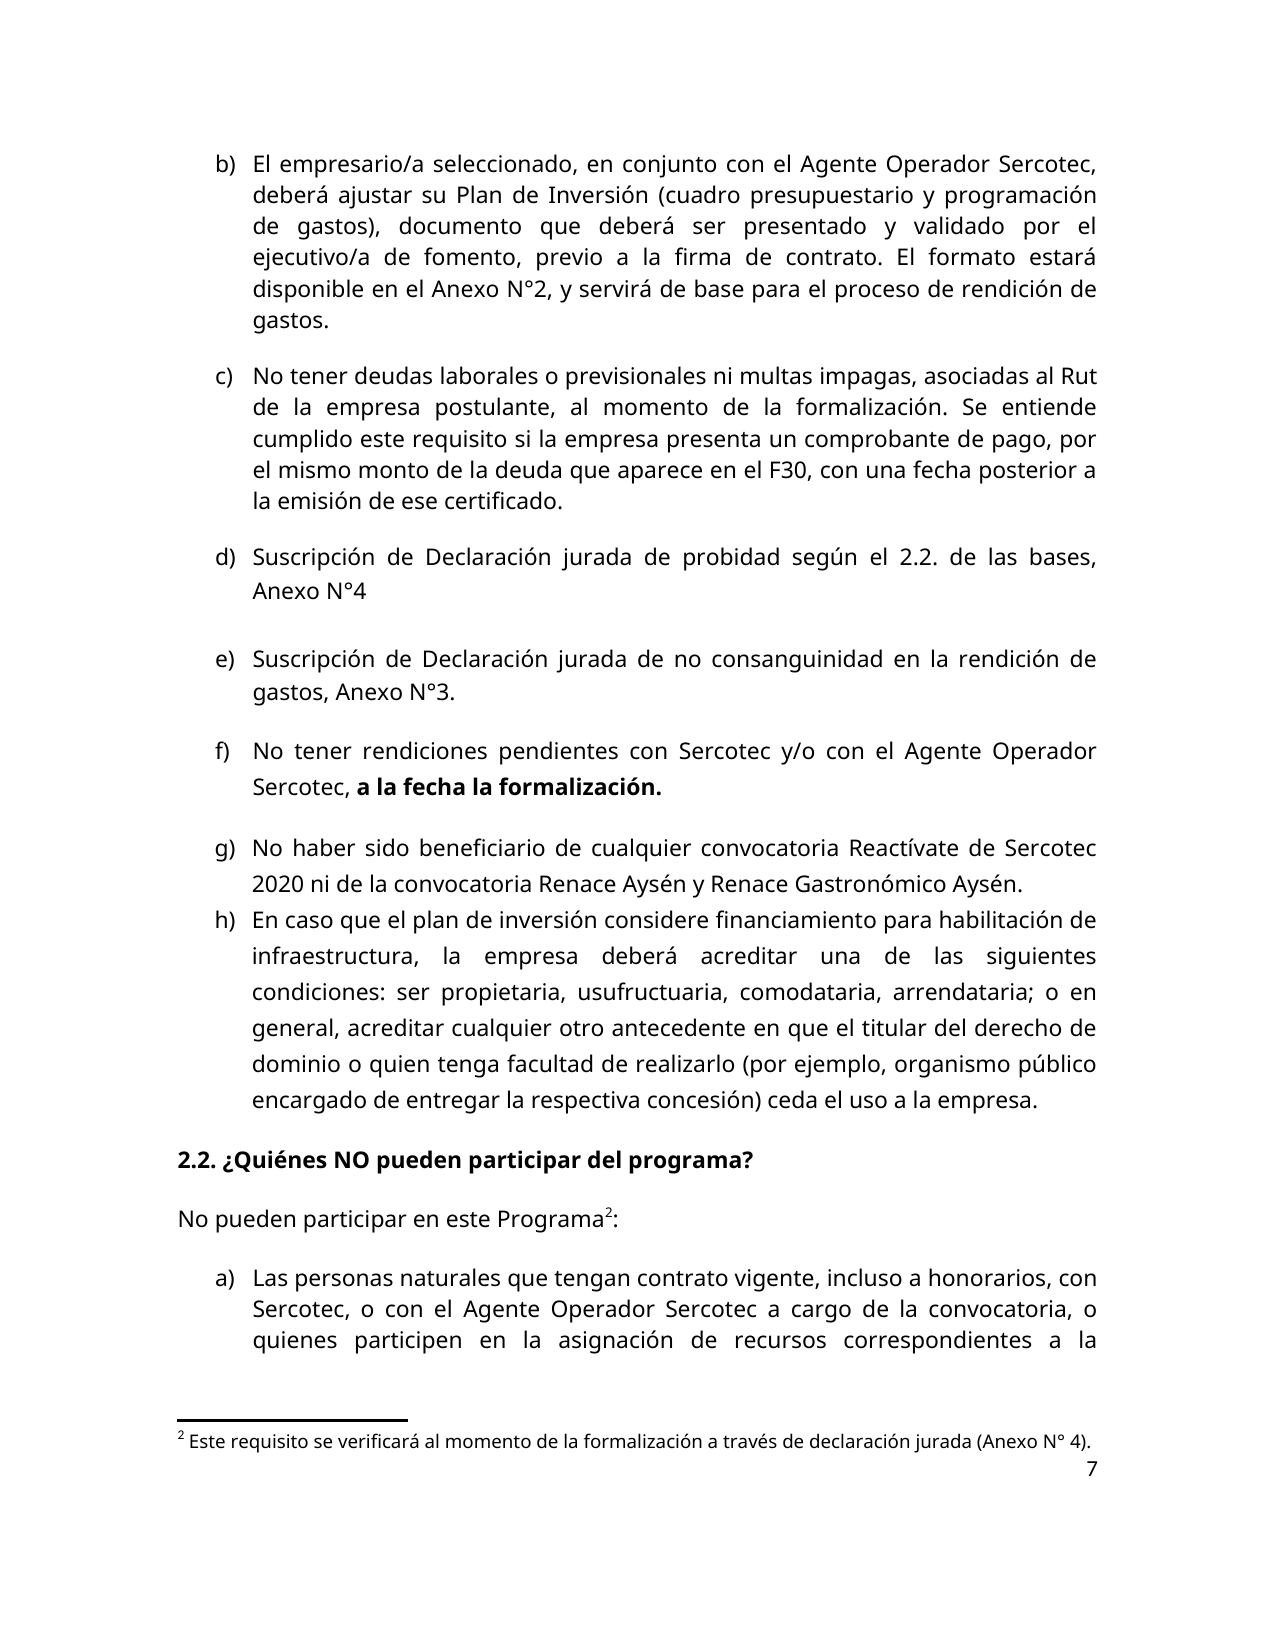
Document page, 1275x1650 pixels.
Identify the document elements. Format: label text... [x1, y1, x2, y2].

list No tener rendiciones pendientes con Sercotec y/o con el Agente Operador Sercotec, a la fecha la formalización. [215, 735, 1098, 802]
list Suscripción de Declaración jurada de no consanguinidad en la rendición de gastos, Anexo N°3. [215, 643, 1098, 708]
text 2.2. ¿Quiénes NO pueden participar del programa? [177, 1144, 1098, 1176]
list Suscripción de Declaración jurada de probidad según el 2.2. de las bases, Anexo N°4 [215, 541, 1098, 606]
text No pueden participar en este Programa: [177, 1203, 1098, 1234]
list El empresario/a seleccionado, en conjunto con el Agente Operador Sercotec, deberá ajustar su Plan de Inversión (cuadro presupuestario y programación de gastos), documento que deberá ser presentado y validado por el ejecutivo/a de fomento, previo a la firma de contrato. El formato estará disponible en el Anexo N°2, y servirá de base para el proceso de rendición de gastos. [215, 148, 1098, 335]
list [215, 1262, 1098, 1356]
list En caso que el plan de inversión considere financiamiento para habilitación de infraestructura, la empresa deberá acreditar una de las siguientes condiciones: ser propietaria, usufructuaria, comodataria, arrendataria; o en general, acreditar cualquier otro antecedente en que el titular del derecho de dominio o quien tenga facultad de realizarlo (por ejemplo, organismo público encargado de entregar la respectiva concesión) ceda el uso a la empresa. [214, 904, 1098, 1115]
list No tener deudas laborales o previsionales ni multas impagas, asociadas al Rut de la empresa postulante, al momento de la formalización. Se entiende cumplido este requisito si la empresa presenta un comprobante de pago, por el mismo monto de la deuda que aparece en el F30, con una fecha posterior a la emisión de ese certificado. [215, 360, 1098, 516]
list No haber sido beneficiario de cualquier convocatoria Reactívate de Sercotec 2020 ni de la convocatoria Renace Aysén y Renace Gastronómico Aysén. [214, 832, 1098, 899]
